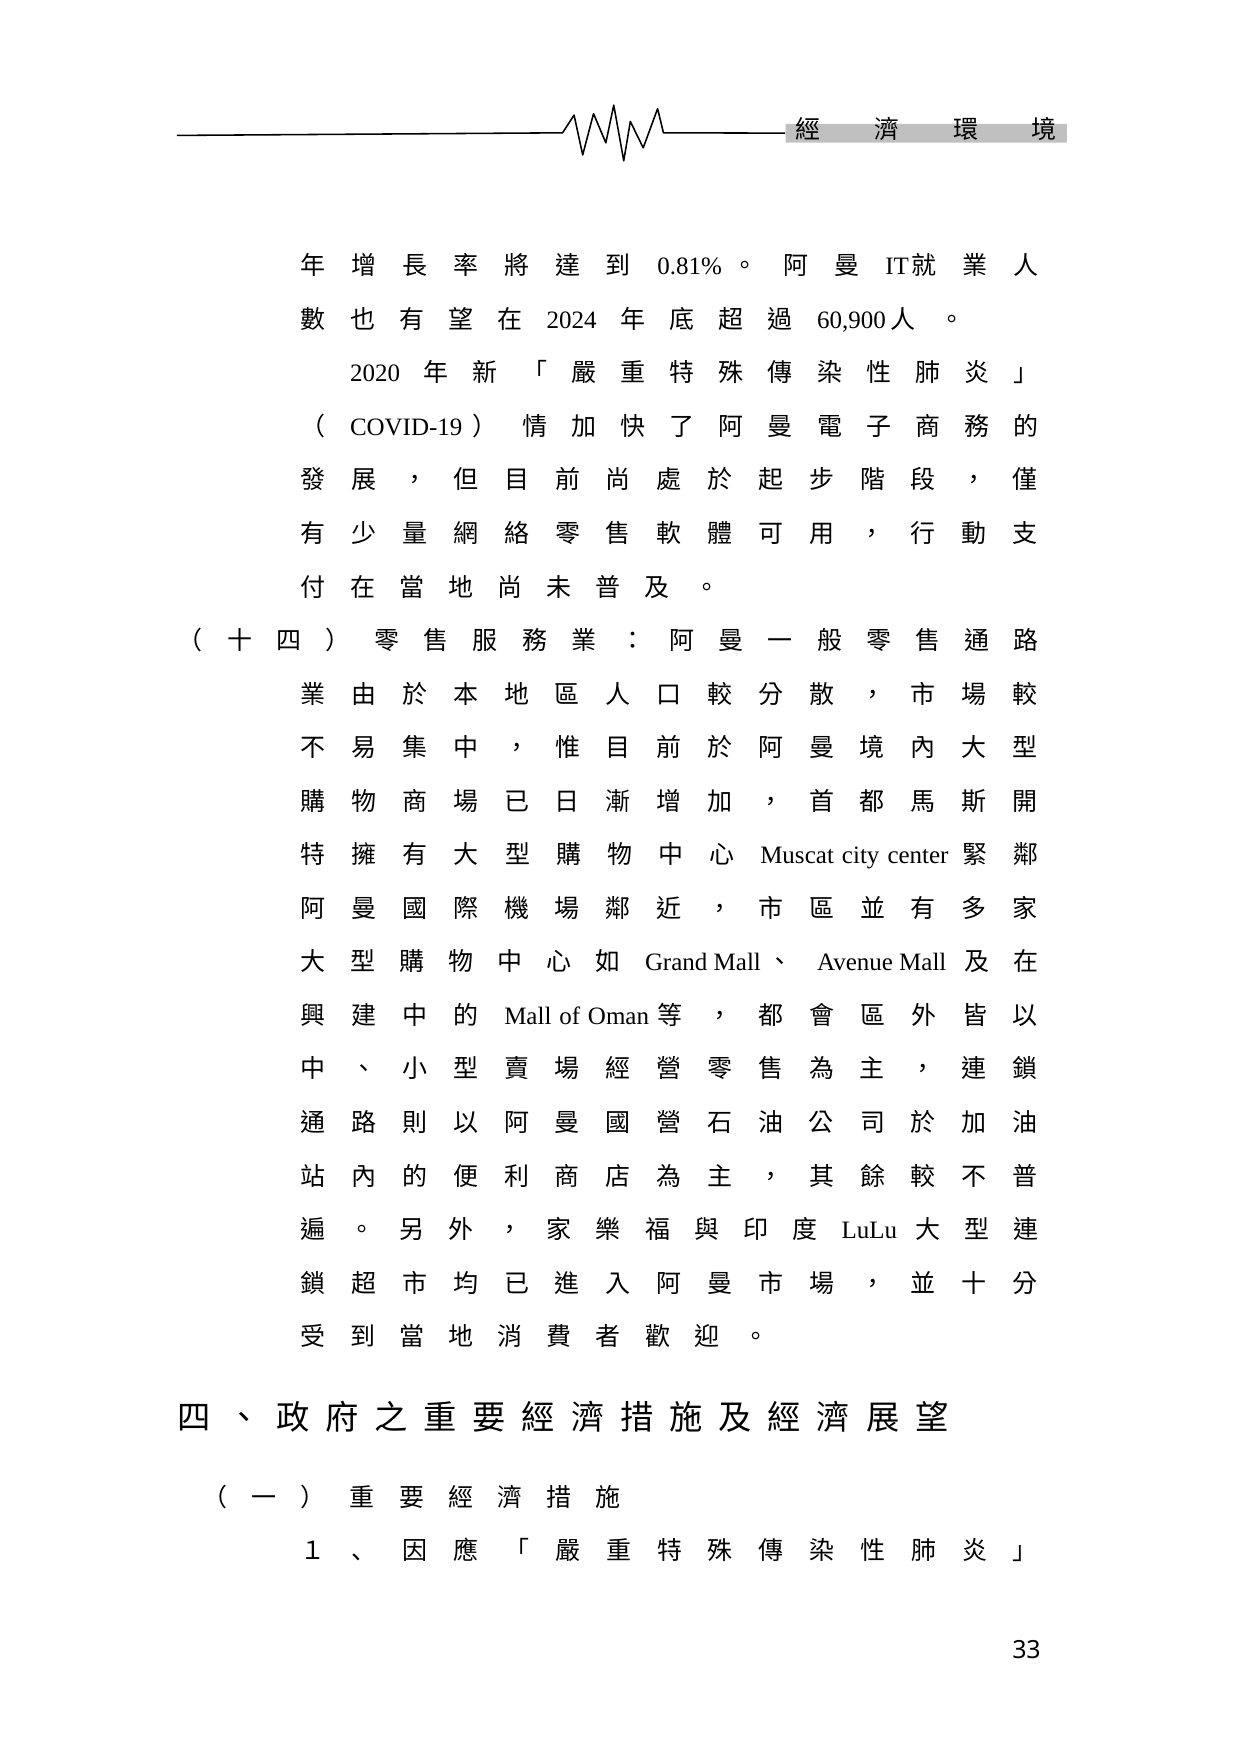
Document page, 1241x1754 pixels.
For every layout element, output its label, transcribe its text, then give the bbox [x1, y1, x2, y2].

text 2020年新「嚴重特殊傳染性肺炎」（COVID-19）情加快了阿曼電子商務的發展，但目前尚處於起步階段，僅有少量網絡零售軟體可用，行動支付在當地尚未普及。 [276, 344, 1063, 612]
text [276, 1522, 1063, 1576]
text （一）重要經濟措施 [202, 1469, 1063, 1522]
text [178, 237, 1063, 344]
text 四、政府之重要經濟措施及經濟展望 [178, 1388, 1063, 1442]
text （十四）零售服務業：阿曼一般零售通路業由於本地區人口較分散，市場較不易集中，惟目前於阿曼境內大型購物商場已日漸增加，首都馬斯開特擁有大型購物中心Muscat city center緊鄰阿曼國際機場鄰近，市區並有多家大型購物中心如Grand Mall、Avenue Mall及在興建中的Mall of Oman等，都會區外皆以中、小型賣場經營零售為主，連鎖通路則以阿曼國營石油公司於加油站內的便利商店為主，其餘較不普遍。另外，家樂福與印度LuLu大型連鎖超市均已進入阿曼市場，並十分受到當地消費者歡迎。 [178, 612, 1063, 1362]
